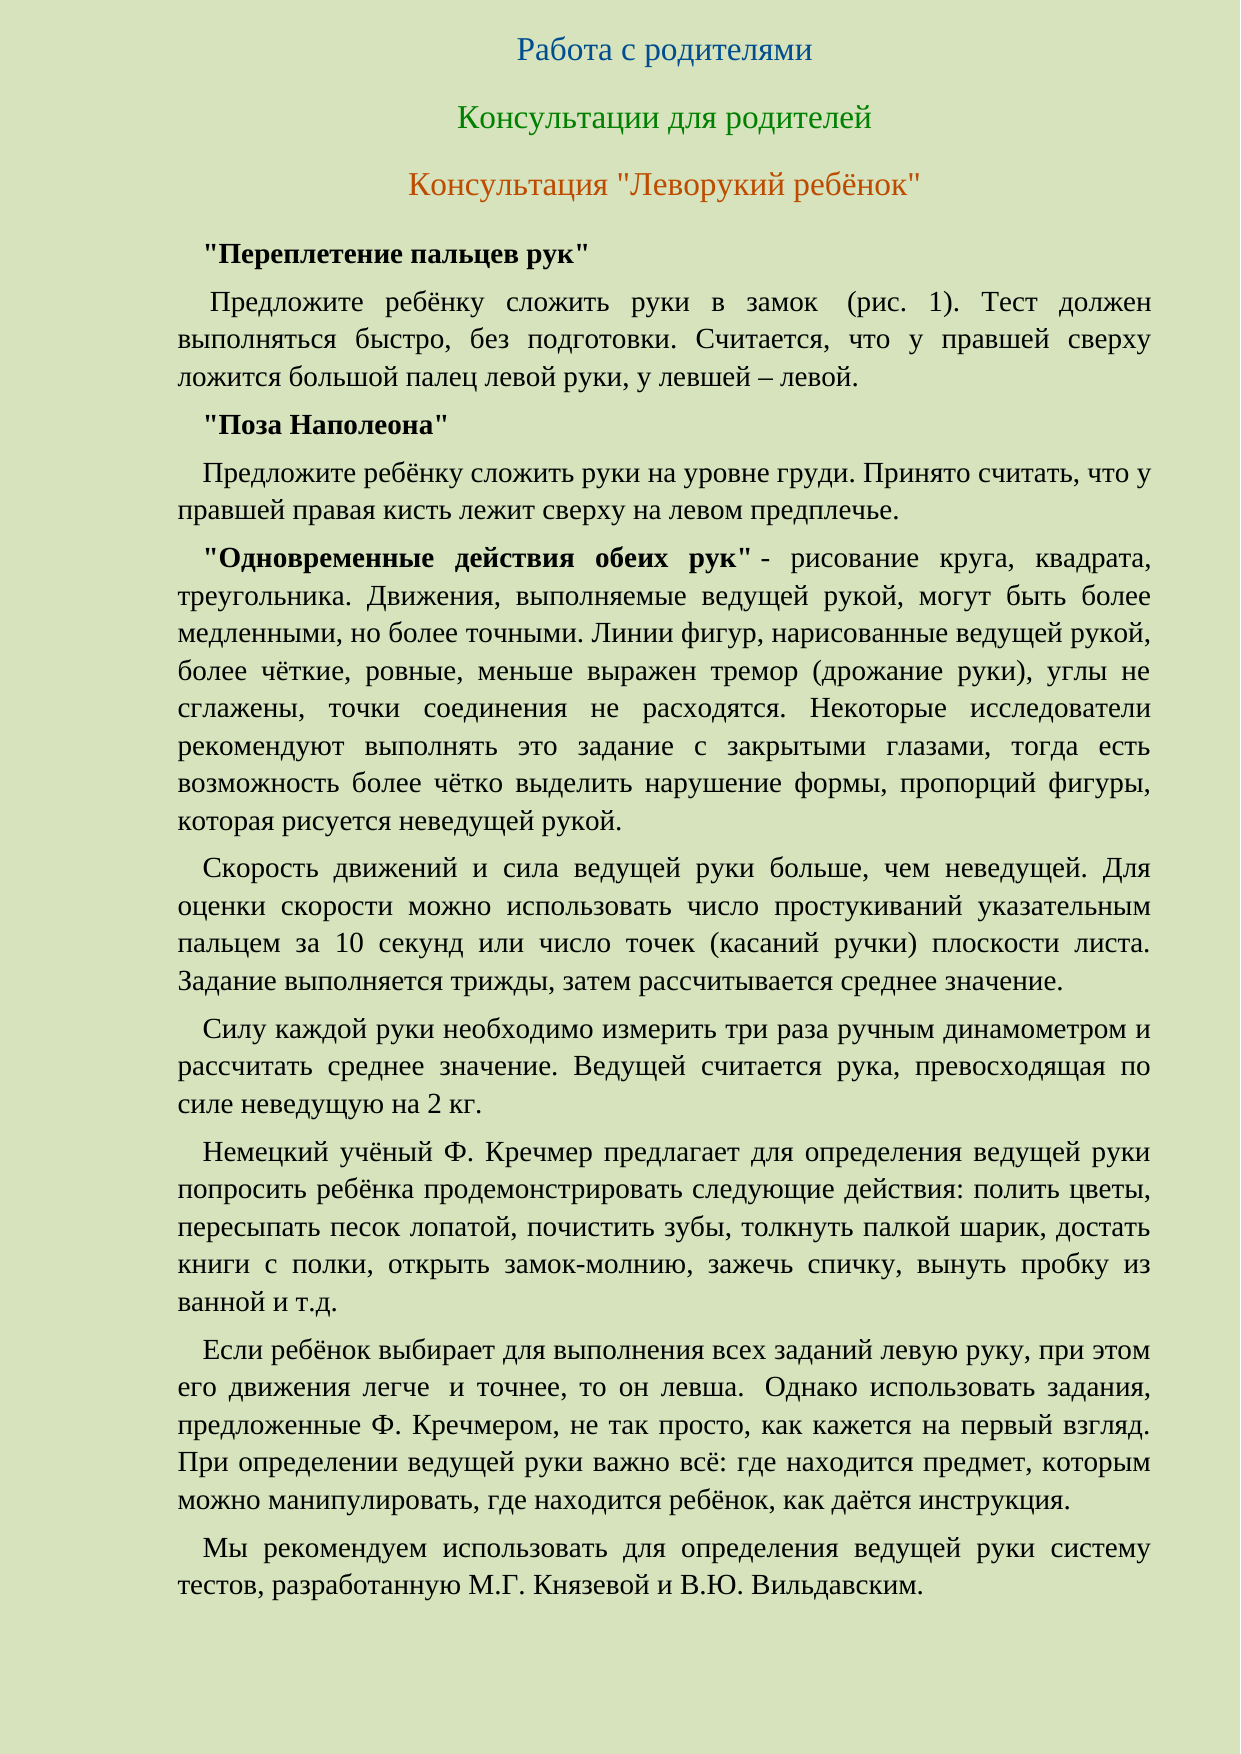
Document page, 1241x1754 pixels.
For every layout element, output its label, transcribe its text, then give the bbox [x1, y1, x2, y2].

text Предложите ребёнку сложить руки в замок (рис. 1). Тест должен выполняться быстро, без подготовки. Считается, что у правшей сверху ложится большой палец левой руки, у левшей – левой. [177, 280, 1152, 392]
text Работа с родителями [177, 29, 1152, 68]
text Консультации для родителей [177, 97, 1152, 135]
text Мы рекомендуем использовать для определения ведущей руки систему тестов, разработанную М.Г. Князевой и В.Ю. Вильдавским. [177, 1526, 1152, 1601]
text Предложите ребёнку сложить руки на уровне груди. Принято считать, что у правшей правая кисть лежит сверху на левом предплечье. [177, 451, 1152, 526]
text Если ребёнок выбирает для выполнения всех заданий левую руку, при этом его движения легче и точнее, то он левша. Однако использовать задания, предложенные Ф. Кречмером, не так просто, как кажется на первый взгляд. При определении ведущей руки важно всё: где находится предмет, которым можно манипулировать, где находится ребёнок, как даётся инструкция. [177, 1328, 1152, 1515]
text Немецкий учёный Ф. Кречмер предлагает для определения ведущей руки попросить ребёнка продемонстрировать следующие действия: полить цветы, пересыпать песок лопатой, почистить зубы, толкнуть палкой шарик, достать книги с полки, открыть замок-молнию, зажечь спичку, вынуть пробку из ванной и т.д. [177, 1130, 1152, 1317]
text "Поза Наполеона" [177, 403, 1152, 440]
text Скорость движений и сила ведущей руки больше, чем неведущей. Для оценки скорости можно использовать число простукиваний указательным пальцем за 10 секунд или число точек (касаний ручки) плоскости листа. Задание выполняется трижды, затем рассчитывается среднее значение. [177, 847, 1152, 997]
text Силу каждой руки необходимо измерить три раза ручным динамометром и рассчитать среднее значение. Ведущей считается рука, превосходящая по силе неведущую на 2 кг. [177, 1007, 1152, 1119]
text "Переплетение пальцев рук" [177, 232, 1152, 269]
text "Одновременные действия обеих рук" - рисование круга, квадрата, треугольника. Движения, выполняемые ведущей рукой, могут быть более медленными, но более точными. Линии фигур, нарисованные ведущей рукой, более чёткие, ровные, меньше выражен тремор (дрожание руки), углы не сглажены, точки соединения не расходятся. Некоторые исследователи рекомендуют выполнять это задание с закрытыми глазами, тогда есть возможность более чётко выделить нарушение формы, пропорций фигуры, которая рисуется неведущей рукой. [177, 536, 1152, 836]
text Консультация "Леворукий ребёнок" [177, 164, 1152, 203]
